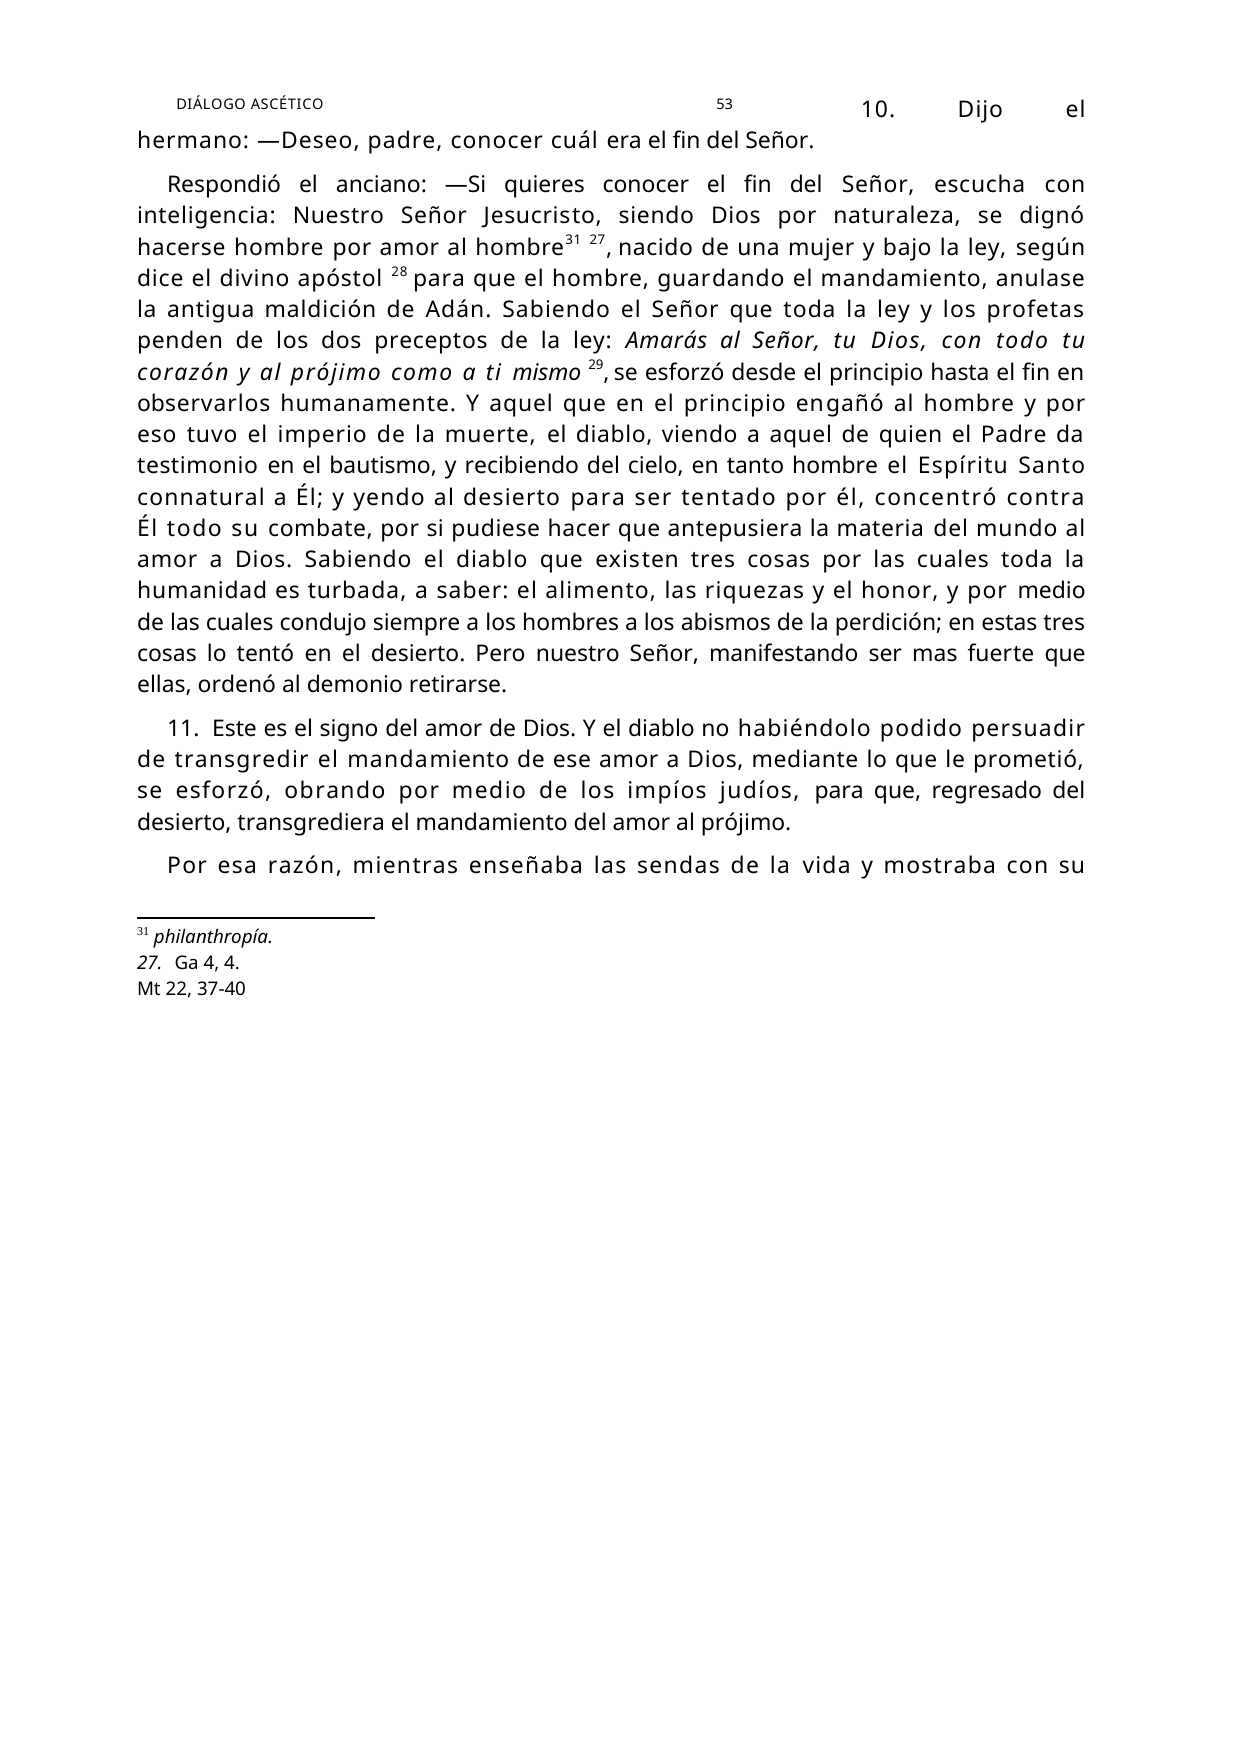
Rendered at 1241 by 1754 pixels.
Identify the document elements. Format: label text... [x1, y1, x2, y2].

text 10. Dijo el hermano: —Deseo, padre, conocer cuál era el fin del Señor. [137, 93, 1085, 156]
list Este es el signo del amor de Dios. Y el diablo no habiéndolo podido persuadir de transgredir el mandamiento de ese amor a Dios, mediante lo que le prometió, se esforzó, obrando por medio de los impíos judíos, para que, regresado del desierto, transgrediera el mandamiento del amor al prójimo. [137, 712, 1085, 837]
text Respondió el anciano: —Si quieres conocer el fin del Señor, escucha con inteligencia: Nuestro Señor Jesucristo, siendo Dios por naturaleza, se dignó hacerse hombre por amor al hombre 27, nacido de una mujer y bajo la ley, según dice el divino apóstol 28 para que el hombre, guardando el mandamiento, anulase la antigua maldición de Adán. Sabiendo el Señor que toda la ley y los profetas penden de los dos preceptos de la ley: Amarás al Señor, tu Dios, con todo tu corazón y al prójimo como a ti mismo 29, se esforzó desde el principio hasta el fin en observarlos humanamente. Y aquel que en el principio engañó al hombre y por eso tuvo el imperio de la muerte, el diablo, viendo a aquel de quien el Padre da testimonio en el bautismo, y recibiendo del cielo, en tanto hombre el Espíritu Santo connatural a Él; y yendo al desierto para ser tentado por él, concentró contra Él todo su combate, por si pudiese hacer que antepusiera la materia del mundo al amor a Dios. Sabiendo el diablo que existen tres cosas por las cuales toda la humanidad es turbada, a saber: el alimento, las riquezas y el honor, y por medio de las cuales condujo siempre a los hombres a los abismos de la perdición; en estas tres cosas lo tentó en el desierto. Pero nuestro Señor, manifestando ser mas fuerte que ellas, ordenó al demonio retirarse. [137, 168, 1085, 699]
